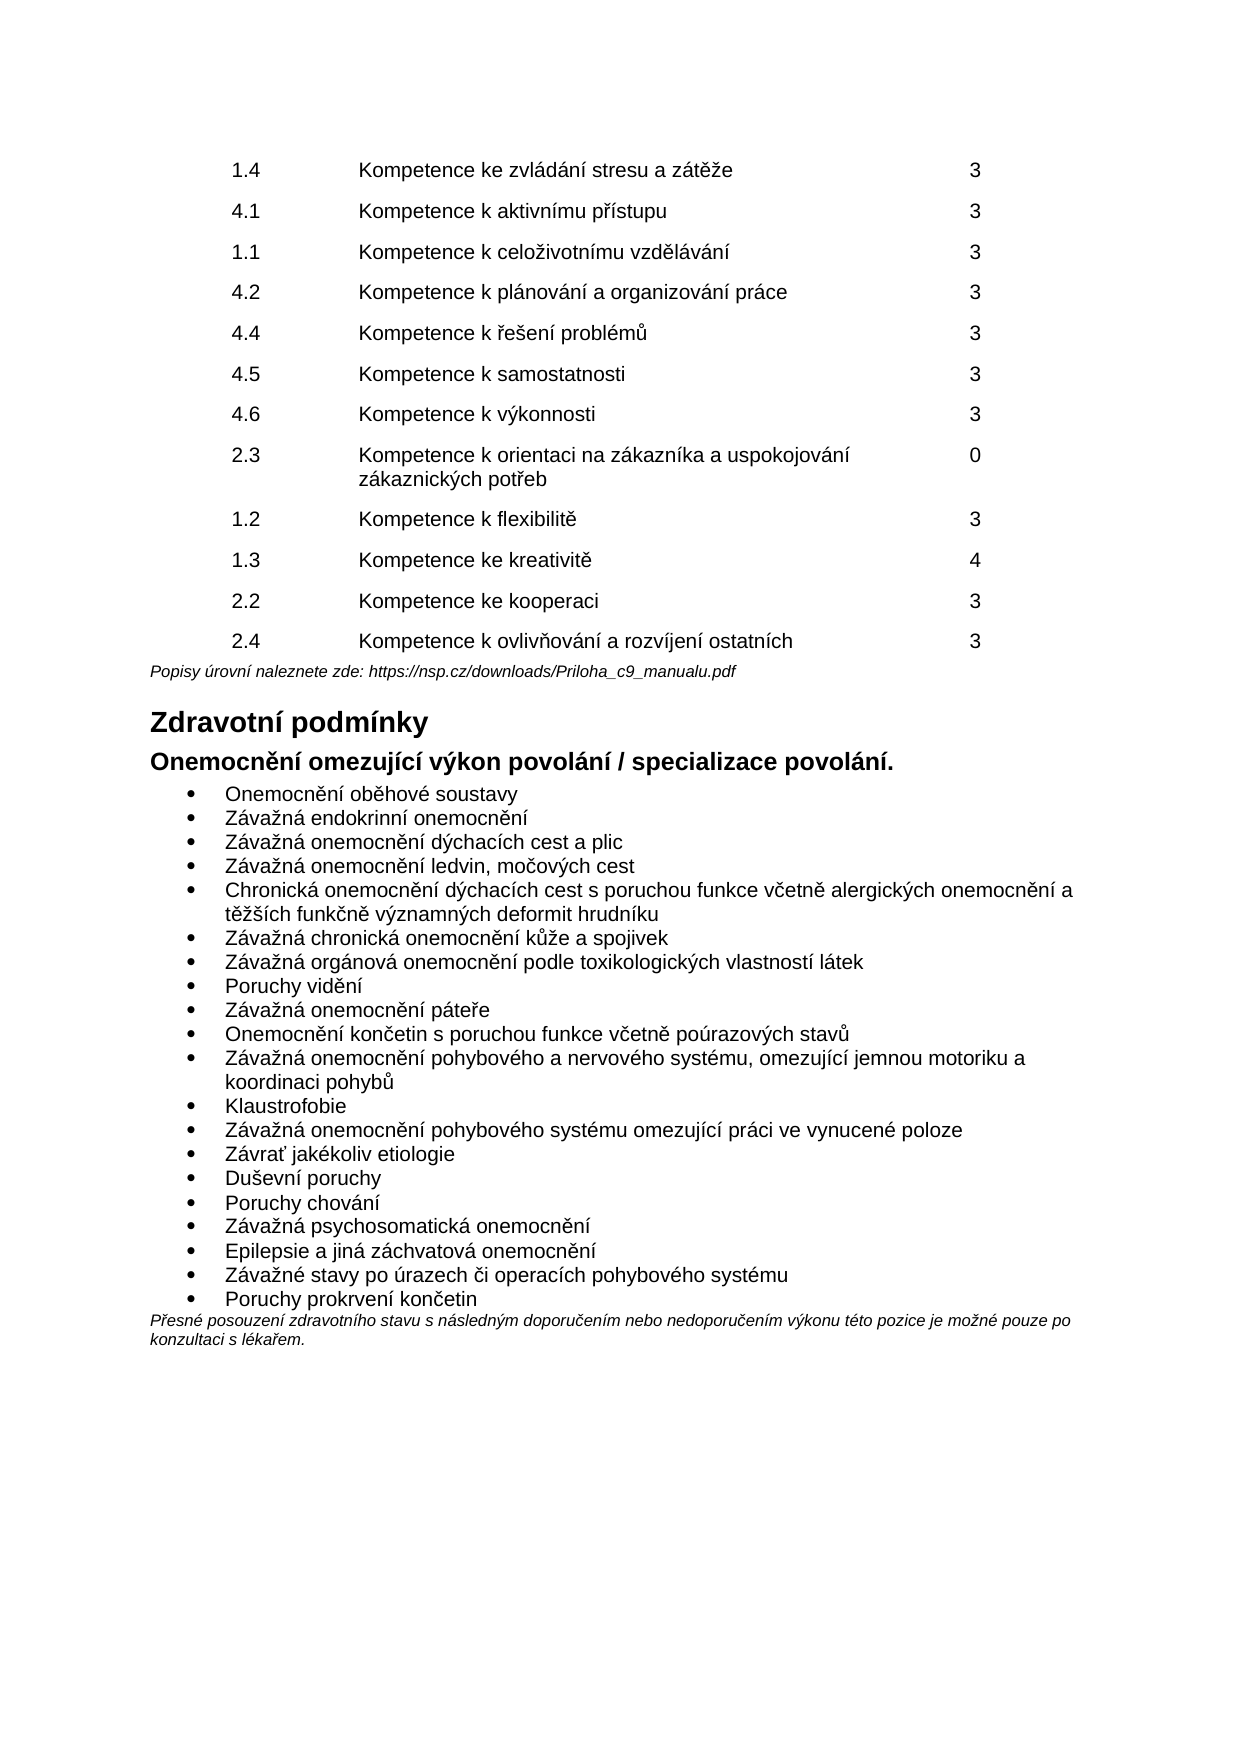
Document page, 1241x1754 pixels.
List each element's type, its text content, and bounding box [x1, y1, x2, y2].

table_cell 2.2 [142, 580, 350, 621]
table_cell Kompetence k celoživotnímu vzdělávání [350, 231, 871, 272]
list Klaustrofobie [187, 1094, 1090, 1118]
table_cell 4.5 [142, 353, 350, 394]
table_cell 2.3 [142, 434, 350, 499]
list Závažná psychosomatická onemocnění [187, 1214, 1090, 1238]
subtitle Onemocnění omezující výkon povolání / specializace povolání. [150, 746, 1090, 775]
list Onemocnění končetin s poruchou funkce včetně poúrazových stavů [187, 1022, 1090, 1046]
table_cell Kompetence k flexibilitě [350, 499, 871, 539]
table_cell 3 [871, 191, 1079, 231]
table_cell 4 [871, 540, 1079, 580]
list Poruchy vidění [187, 974, 1090, 998]
table_cell 3 [871, 231, 1079, 272]
table_cell 1.3 [142, 540, 350, 580]
table_cell 4.1 [142, 191, 350, 231]
list Závažná chronická onemocnění kůže a spojivek [187, 926, 1090, 950]
table_cell 3 [871, 313, 1079, 353]
list Závažné stavy po úrazech či operacích pohybového systému [187, 1262, 1090, 1287]
table_cell 1.2 [142, 499, 350, 539]
table_cell 3 [871, 621, 1079, 661]
list Onemocnění oběhové soustavy [187, 781, 1090, 806]
list Poruchy chování [187, 1190, 1090, 1214]
table_cell 1.4 [142, 150, 350, 191]
list Závažná onemocnění pohybového a nervového systému, omezující jemnou motoriku a koordinaci pohybů [187, 1046, 1090, 1094]
text Popisy úrovní naleznete zde: https://nsp.cz/downloads/Priloha_c9_manualu.pdf [150, 661, 1090, 681]
table_cell 3 [871, 272, 1079, 312]
list Závažná onemocnění dýchacích cest a plic [187, 829, 1090, 854]
table_cell 3 [871, 580, 1079, 621]
table_cell 4.6 [142, 394, 350, 434]
table_cell 4.2 [142, 272, 350, 312]
table_cell Kompetence ke kooperaci [350, 580, 871, 621]
table_cell Kompetence k orientaci na zákazníka a uspokojování zákaznických potřeb [350, 434, 871, 499]
subtitle Zdravotní podmínky [150, 704, 1090, 738]
list Závažná onemocnění pohybového systému omezující práci ve vynucené poloze [187, 1118, 1090, 1142]
table_cell 3 [871, 499, 1079, 539]
list Poruchy prokrvení končetin [187, 1287, 1090, 1311]
table_cell Kompetence ke kreativitě [350, 540, 871, 580]
table_cell Kompetence k řešení problémů [350, 313, 871, 353]
list Závažná orgánová onemocnění podle toxikologických vlastností látek [187, 950, 1090, 974]
table_cell Kompetence k ovlivňování a rozvíjení ostatních [350, 621, 871, 661]
list Závažná endokrinní onemocnění [187, 806, 1090, 829]
table_cell 0 [871, 434, 1079, 499]
table_cell 2.4 [142, 621, 350, 661]
table_cell 1.1 [142, 231, 350, 272]
text Přesné posouzení zdravotního stavu s následným doporučením nebo nedoporučením výkonu této pozice je možné pouze po konzultaci s lékařem. [150, 1311, 1090, 1349]
list Závrať jakékoliv etiologie [187, 1142, 1090, 1166]
table_cell Kompetence k plánování a organizování práce [350, 272, 871, 312]
table_cell Kompetence k aktivnímu přístupu [350, 191, 871, 231]
table_cell 4.4 [142, 313, 350, 353]
list Duševní poruchy [187, 1166, 1090, 1190]
list Závažná onemocnění páteře [187, 998, 1090, 1022]
list Závažná onemocnění ledvin, močových cest [187, 854, 1090, 878]
table_cell 3 [871, 394, 1079, 434]
list Chronická onemocnění dýchacích cest s poruchou funkce včetně alergických onemocnění a těžších funkčně významných deformit hrudníku [187, 878, 1090, 926]
table_cell Kompetence k samostatnosti [350, 353, 871, 394]
table_cell 3 [871, 353, 1079, 394]
table_cell Kompetence k výkonnosti [350, 394, 871, 434]
list Epilepsie a jiná záchvatová onemocnění [187, 1238, 1090, 1262]
table_cell 3 [871, 150, 1079, 191]
table_cell Kompetence ke zvládání stresu a zátěže [350, 150, 871, 191]
